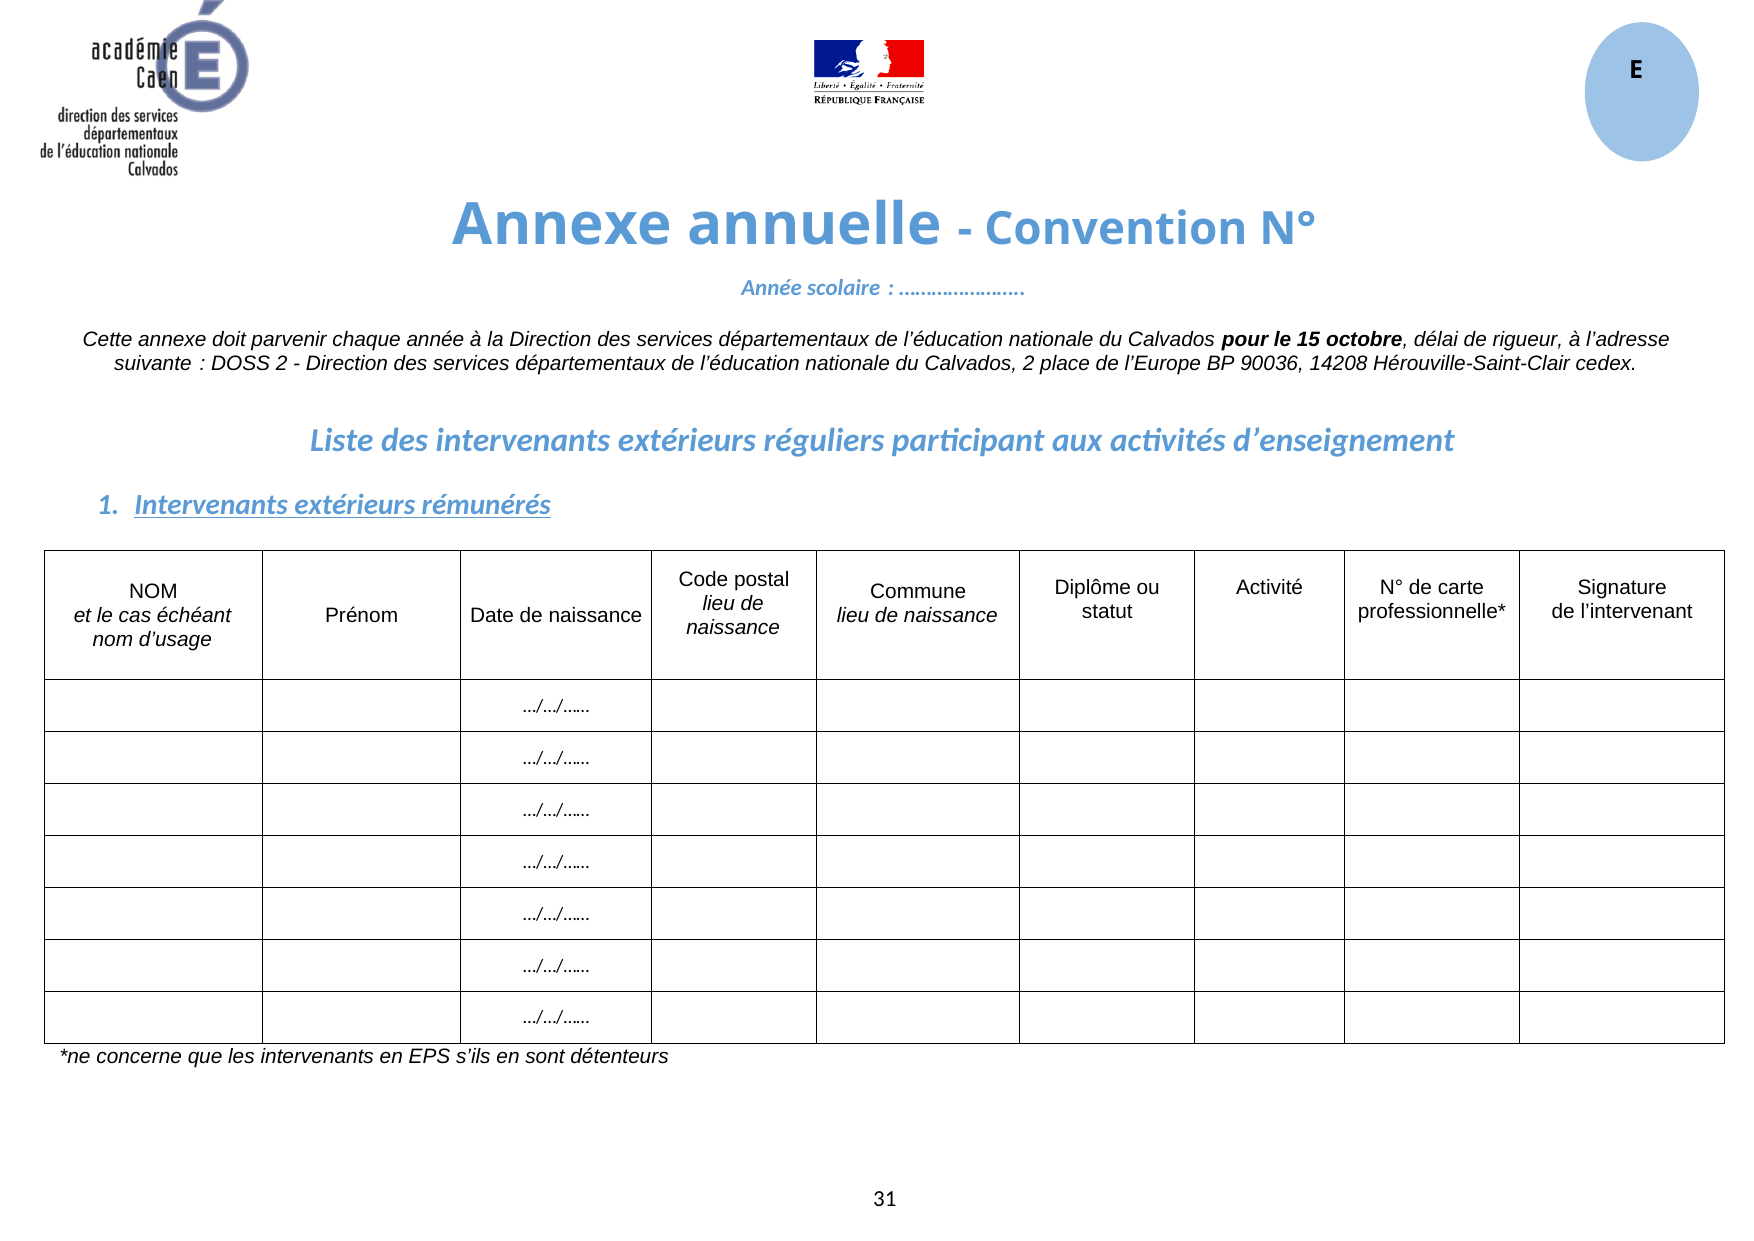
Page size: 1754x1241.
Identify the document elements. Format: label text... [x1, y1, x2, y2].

table_header Diplôme ou statut [1020, 551, 1194, 679]
table_cell [45, 680, 262, 731]
table_header Activité [1195, 551, 1344, 679]
table_cell [263, 836, 460, 887]
table_cell [1020, 888, 1194, 939]
table_cell [1195, 888, 1344, 939]
table_cell [263, 940, 460, 991]
table_header Prénom [263, 551, 460, 679]
table_cell [1345, 940, 1519, 991]
list Intervenants extérieurs rémunérés [97, 486, 1710, 522]
table_cell [817, 940, 1019, 991]
table_cell [1345, 992, 1519, 1042]
table_cell [1020, 732, 1194, 783]
table_cell [1520, 992, 1724, 1042]
table_cell [1195, 836, 1344, 887]
subtitle Annexe annuelle - Convention N° [59, 182, 1710, 262]
table_cell [1195, 992, 1344, 1042]
table_cell [1520, 836, 1724, 887]
table_cell [1520, 732, 1724, 783]
table_cell [1195, 732, 1344, 783]
table_header Commune lieu de naissance [817, 551, 1019, 679]
table_cell …/…/…… [461, 836, 651, 887]
table_cell [45, 992, 262, 1042]
table_cell [263, 732, 460, 783]
table_cell [1020, 836, 1194, 887]
table_cell [652, 836, 816, 887]
table_cell [652, 940, 816, 991]
table_cell [45, 836, 262, 887]
table_cell [817, 732, 1019, 783]
table_cell [1520, 784, 1724, 835]
table_header Signature de l’intervenant [1520, 551, 1724, 679]
table_cell [1020, 992, 1194, 1042]
table_cell [817, 992, 1019, 1042]
table_cell [817, 836, 1019, 887]
table_cell [1195, 680, 1344, 731]
table_cell [45, 940, 262, 991]
table_cell [1345, 836, 1519, 887]
table_cell [817, 784, 1019, 835]
table_cell …/…/…… [461, 680, 651, 731]
table_cell [817, 680, 1019, 731]
table_header Date de naissance [461, 551, 651, 679]
table_cell …/…/…… [461, 992, 651, 1042]
table_cell [45, 888, 262, 939]
table_cell [1195, 784, 1344, 835]
table_header Code postal lieu de naissance [652, 551, 816, 679]
table_cell [263, 784, 460, 835]
table_cell …/…/…… [461, 940, 651, 991]
table_cell …/…/…… [461, 732, 651, 783]
table_cell [1345, 732, 1519, 783]
table_cell [1345, 888, 1519, 939]
text Année scolaire : ………………….. [59, 273, 1710, 301]
table_cell [1520, 940, 1724, 991]
table_cell [1345, 680, 1519, 731]
table_cell [817, 888, 1019, 939]
text Liste des intervenants extérieurs réguliers participant aux activités d’enseignement [59, 418, 1710, 459]
table_cell [1020, 940, 1194, 991]
picture [40, 0, 252, 186]
table_cell [45, 784, 262, 835]
table_cell [652, 784, 816, 835]
table_cell [1520, 888, 1724, 939]
table_cell …/…/…… [461, 784, 651, 835]
table_cell [263, 680, 460, 731]
table_cell [1345, 784, 1519, 835]
table_cell [652, 732, 816, 783]
table_cell [652, 992, 816, 1042]
table_header N° de carte professionnelle* [1345, 551, 1519, 679]
table_cell [263, 888, 460, 939]
table_cell [1020, 680, 1194, 731]
text *ne concerne que les intervenants en EPS s’ils en sont détenteurs [59, 1044, 1710, 1067]
table_cell [263, 992, 460, 1042]
table_cell …/…/…… [461, 888, 651, 939]
table_cell [652, 680, 816, 731]
text Cette annexe doit parvenir chaque année à la Direction des services départementaux de l’éducation nationale du Calvados pour le 15 octobre, délai de rigueur, à l’adresse suivante : DOSS 2 - Direction des services départementaux de l’éducation nationale du Calvados, 2 place de l’Europe BP 90036, 14208 Hérouville-Saint-Clair cedex. [44, 326, 1710, 374]
table_cell [1020, 784, 1194, 835]
table_cell [652, 888, 816, 939]
table_header NOM et le cas échéant nom d’usage [45, 551, 262, 679]
table_cell [45, 732, 262, 783]
table_cell [1195, 940, 1344, 991]
table_cell [1520, 680, 1724, 731]
